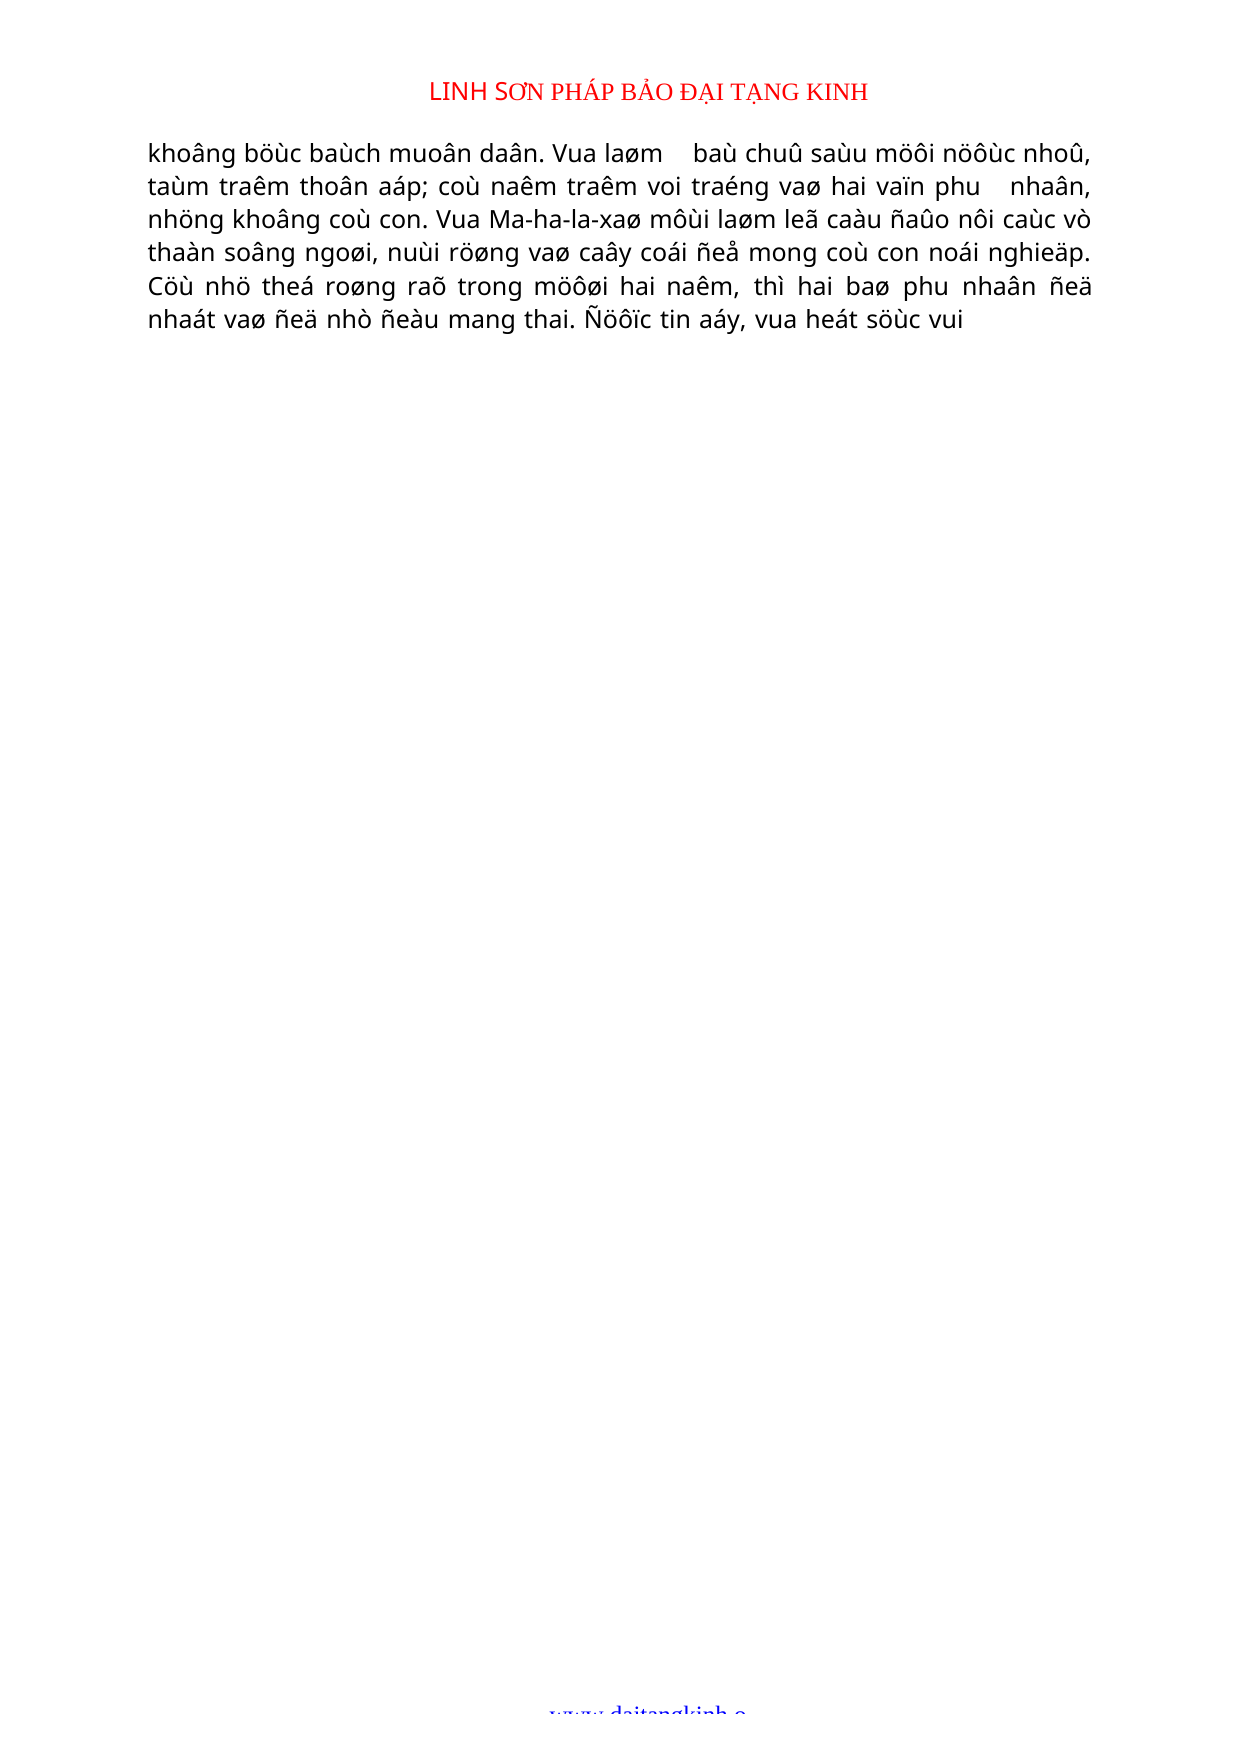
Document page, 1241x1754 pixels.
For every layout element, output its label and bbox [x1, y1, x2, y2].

text [147, 135, 1093, 336]
